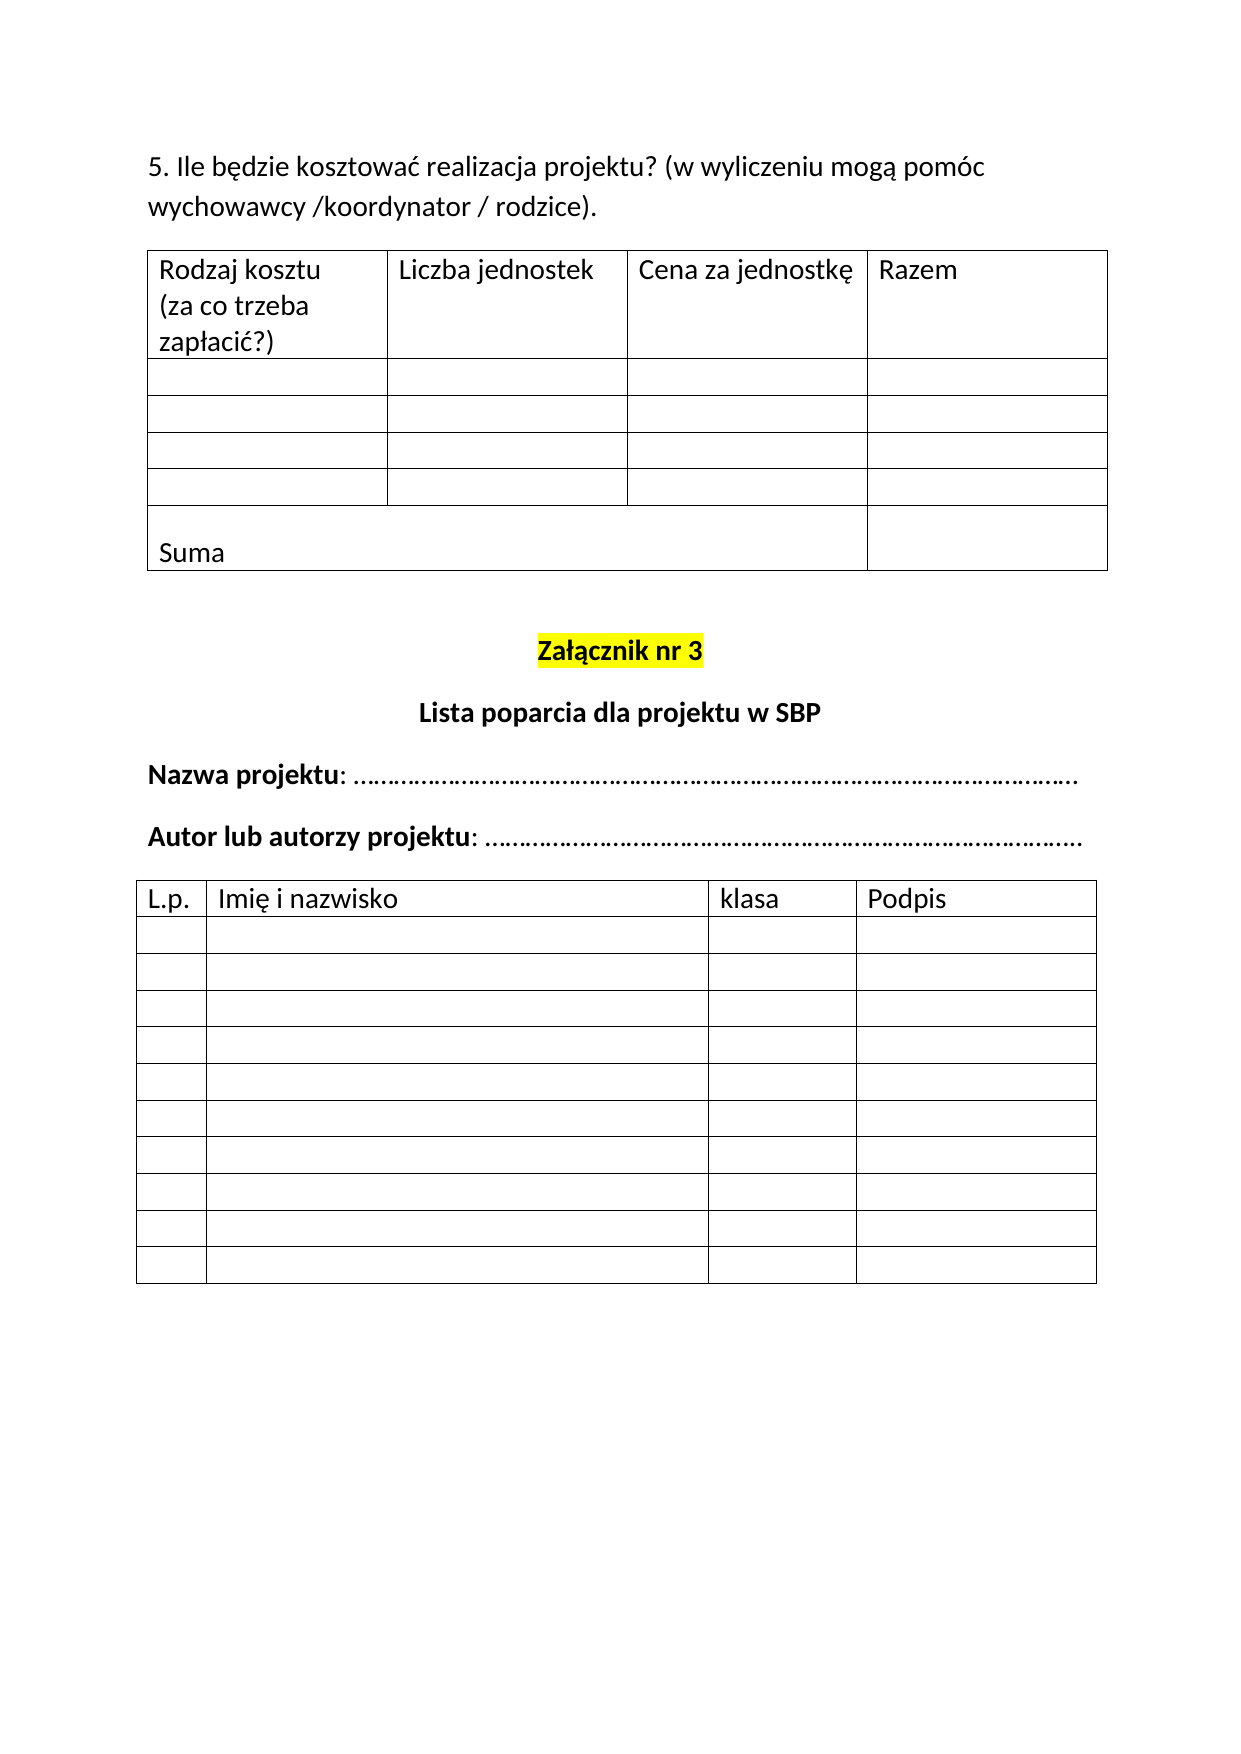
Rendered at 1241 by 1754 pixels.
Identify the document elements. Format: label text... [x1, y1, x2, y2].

table_cell [868, 359, 1107, 395]
table_cell [148, 469, 387, 505]
table_cell [628, 359, 867, 395]
table_cell [709, 1027, 856, 1063]
table_cell [137, 1247, 206, 1283]
table_cell [148, 396, 387, 432]
table_cell [709, 954, 856, 989]
table_cell [207, 1247, 708, 1283]
table_header klasa [709, 881, 856, 916]
table_cell [857, 1064, 1096, 1099]
table_cell [857, 1027, 1096, 1063]
table_cell [137, 1174, 206, 1209]
table_cell Suma [148, 506, 867, 569]
text 5. Ile będzie kosztować realizacja projektu? (w wyliczeniu mogą pomóc wychowawcy /koordynator / rodzice). [148, 148, 1093, 224]
table_cell [857, 1247, 1096, 1283]
table_cell [388, 469, 627, 505]
table_header L.p. [137, 881, 206, 916]
table_cell [857, 991, 1096, 1026]
table_cell [857, 1174, 1096, 1209]
table_cell [709, 917, 856, 953]
table_cell [207, 991, 708, 1026]
table_cell [857, 1211, 1096, 1246]
table_cell [137, 1101, 206, 1136]
table_cell [388, 359, 627, 395]
table_cell [137, 1211, 206, 1246]
text Nazwa projektu: ……………………………………………………………………………………………… [148, 756, 1093, 792]
table_cell [709, 1101, 856, 1136]
table_cell [137, 1137, 206, 1173]
text Autor lub autorzy projektu: …………………………………………………………………………….. [148, 818, 1093, 853]
table_cell [207, 954, 708, 989]
table_cell [868, 396, 1107, 432]
table_cell [709, 1211, 856, 1246]
table_cell [207, 1064, 708, 1099]
table_cell [709, 1137, 856, 1173]
table_cell [388, 433, 627, 468]
table_cell [857, 1137, 1096, 1173]
table_cell [709, 1247, 856, 1283]
table_cell [137, 917, 206, 953]
table_header Cena za jednostkę [628, 251, 867, 358]
table_header Podpis [857, 881, 1096, 916]
table_cell [868, 469, 1107, 505]
table_header Razem [868, 251, 1107, 358]
table_cell [207, 1101, 708, 1136]
table_cell [207, 1027, 708, 1063]
table_cell [868, 506, 1107, 569]
table_cell [137, 1027, 206, 1063]
table_cell [709, 1174, 856, 1209]
table_cell [207, 1137, 708, 1173]
table_cell [137, 1064, 206, 1099]
table_cell [628, 396, 867, 432]
table_cell [857, 954, 1096, 989]
table_cell [709, 991, 856, 1026]
text Lista poparcia dla projektu w SBP [148, 694, 1093, 730]
table_cell [857, 1101, 1096, 1136]
table_cell [628, 433, 867, 468]
table_cell [709, 1064, 856, 1099]
table_header Imię i nazwisko [207, 881, 708, 916]
table_header Liczba jednostek [388, 251, 627, 358]
table_cell [207, 1211, 708, 1246]
table_cell [148, 359, 387, 395]
table_cell [148, 433, 387, 468]
table_cell [207, 917, 708, 953]
table_cell [137, 954, 206, 989]
table_cell [628, 469, 867, 505]
table_cell [388, 396, 627, 432]
table_cell [137, 991, 206, 1026]
table_cell [207, 1174, 708, 1209]
table_header Rodzaj kosztu (za co trzeba zapłacić?) [148, 251, 387, 358]
text Załącznik nr 3 [148, 632, 1093, 668]
table_cell [857, 917, 1096, 953]
table_cell [868, 433, 1107, 468]
